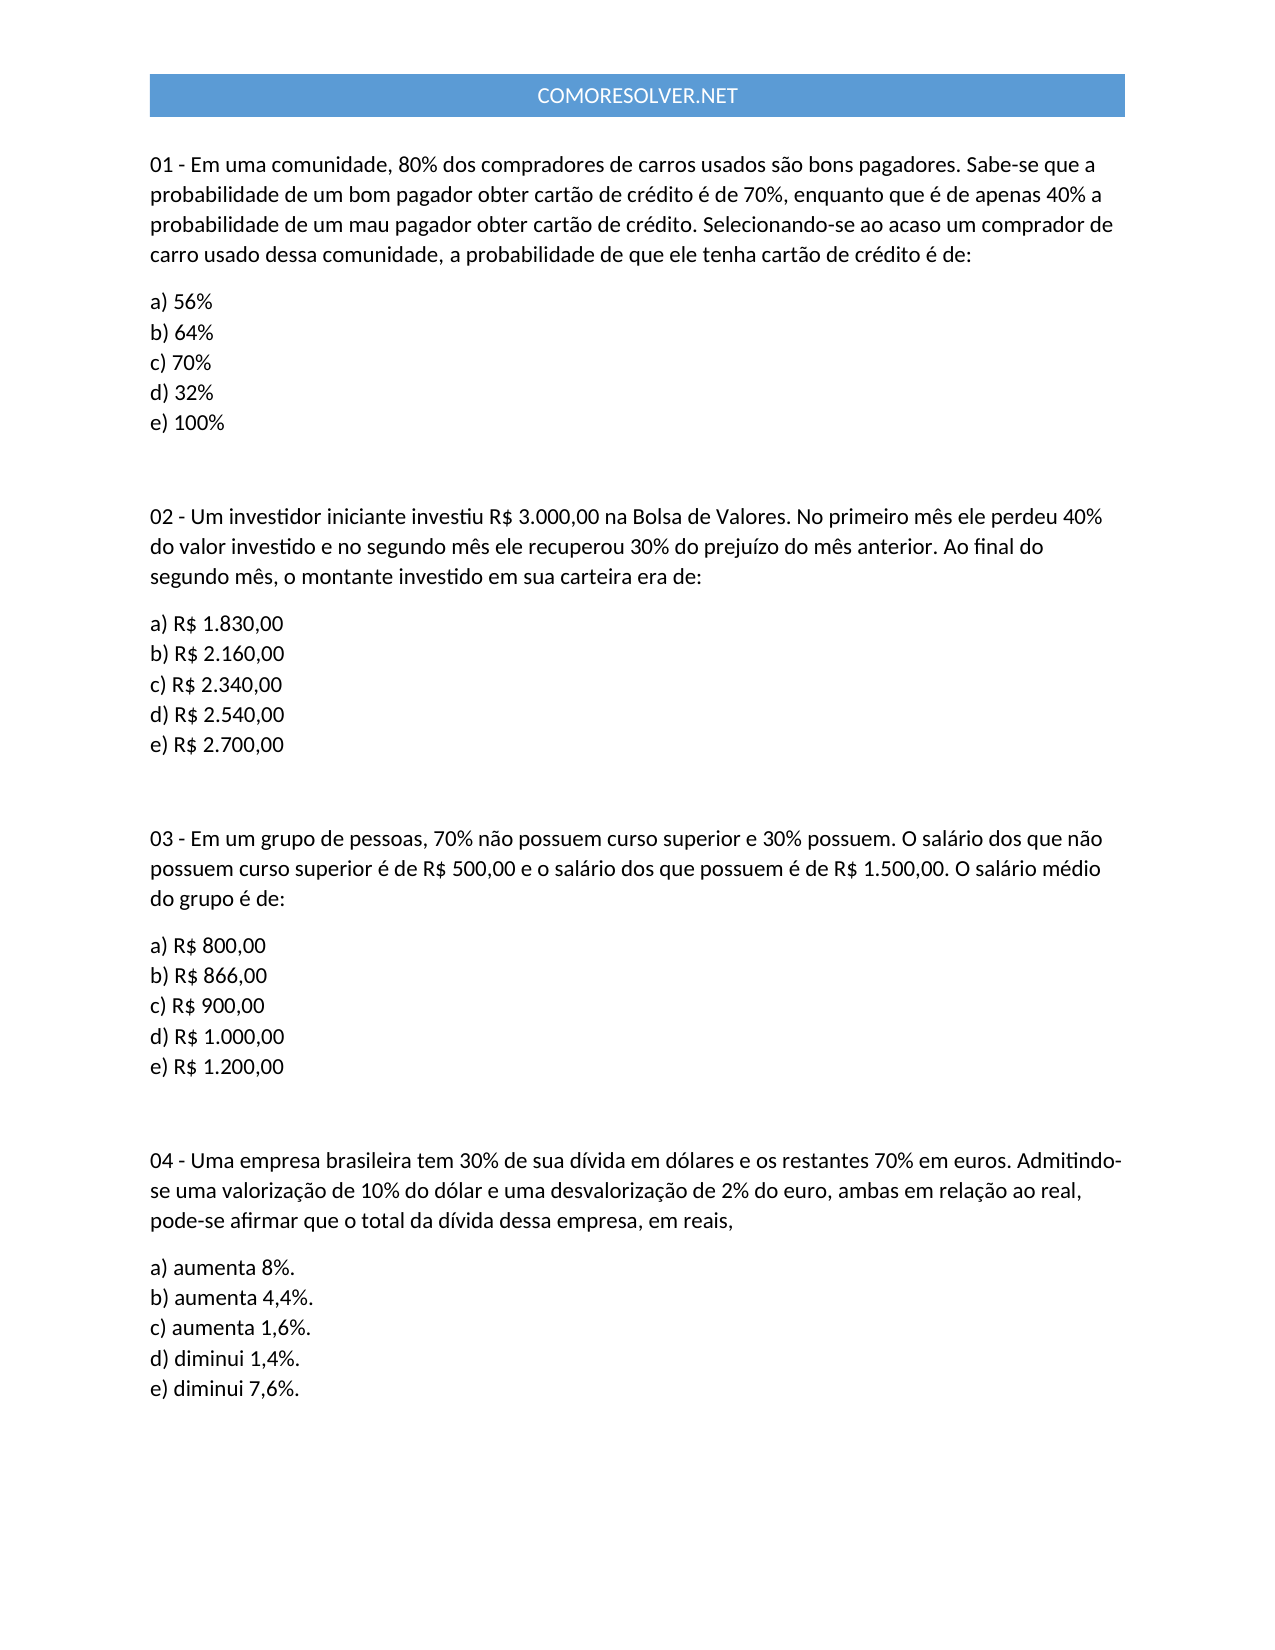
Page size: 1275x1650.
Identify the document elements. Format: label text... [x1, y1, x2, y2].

text a) R$ 1.830,00 b) R$ 2.160,00 c) R$ 2.340,00 d) R$ 2.540,00 e) R$ 2.700,00 [150, 609, 1125, 758]
text a) 56% b) 64% c) 70% d) 32% e) 100% [150, 287, 1125, 436]
text 03 - Em um grupo de pessoas, 70% não possuem curso superior e 30% possuem. O salário dos que não possuem curso superior é de R$ 500,00 e o salário dos que possuem é de R$ 1.500,00. O salário médio do grupo é de: [150, 824, 1125, 912]
text a) R$ 800,00 b) R$ 866,00 c) R$ 900,00 d) R$ 1.000,00 e) R$ 1.200,00 [150, 931, 1125, 1080]
text a) aumenta 8%. b) aumenta 4,4%. c) aumenta 1,6%. d) diminui 1,4%. e) diminui 7,6%. [150, 1253, 1125, 1402]
text 01 - Em uma comunidade, 80% dos compradores de carros usados são bons pagadores. Sabe-se que a probabilidade de um bom pagador obter cartão de crédito é de 70%, enquanto que é de apenas 40% a probabilidade de um mau pagador obter cartão de crédito. Selecionando-se ao acaso um comprador de carro usado dessa comunidade, a probabilidade de que ele tenha cartão de crédito é de: [150, 150, 1125, 269]
text 04 - Uma empresa brasileira tem 30% de sua dívida em dólares e os restantes 70% em euros. Admitindo-se uma valorização de 10% do dólar e uma desvalorização de 2% do euro, ambas em relação ao real, pode-se afirmar que o total da dívida dessa empresa, em reais, [150, 1146, 1125, 1234]
text 02 - Um investidor iniciante investiu R$ 3.000,00 na Bolsa de Valores. No primeiro mês ele perdeu 40% do valor investido e no segundo mês ele recuperou 30% do prejuízo do mês anterior. Ao final do segundo mês, o montante investido em sua carteira era de: [150, 502, 1125, 591]
